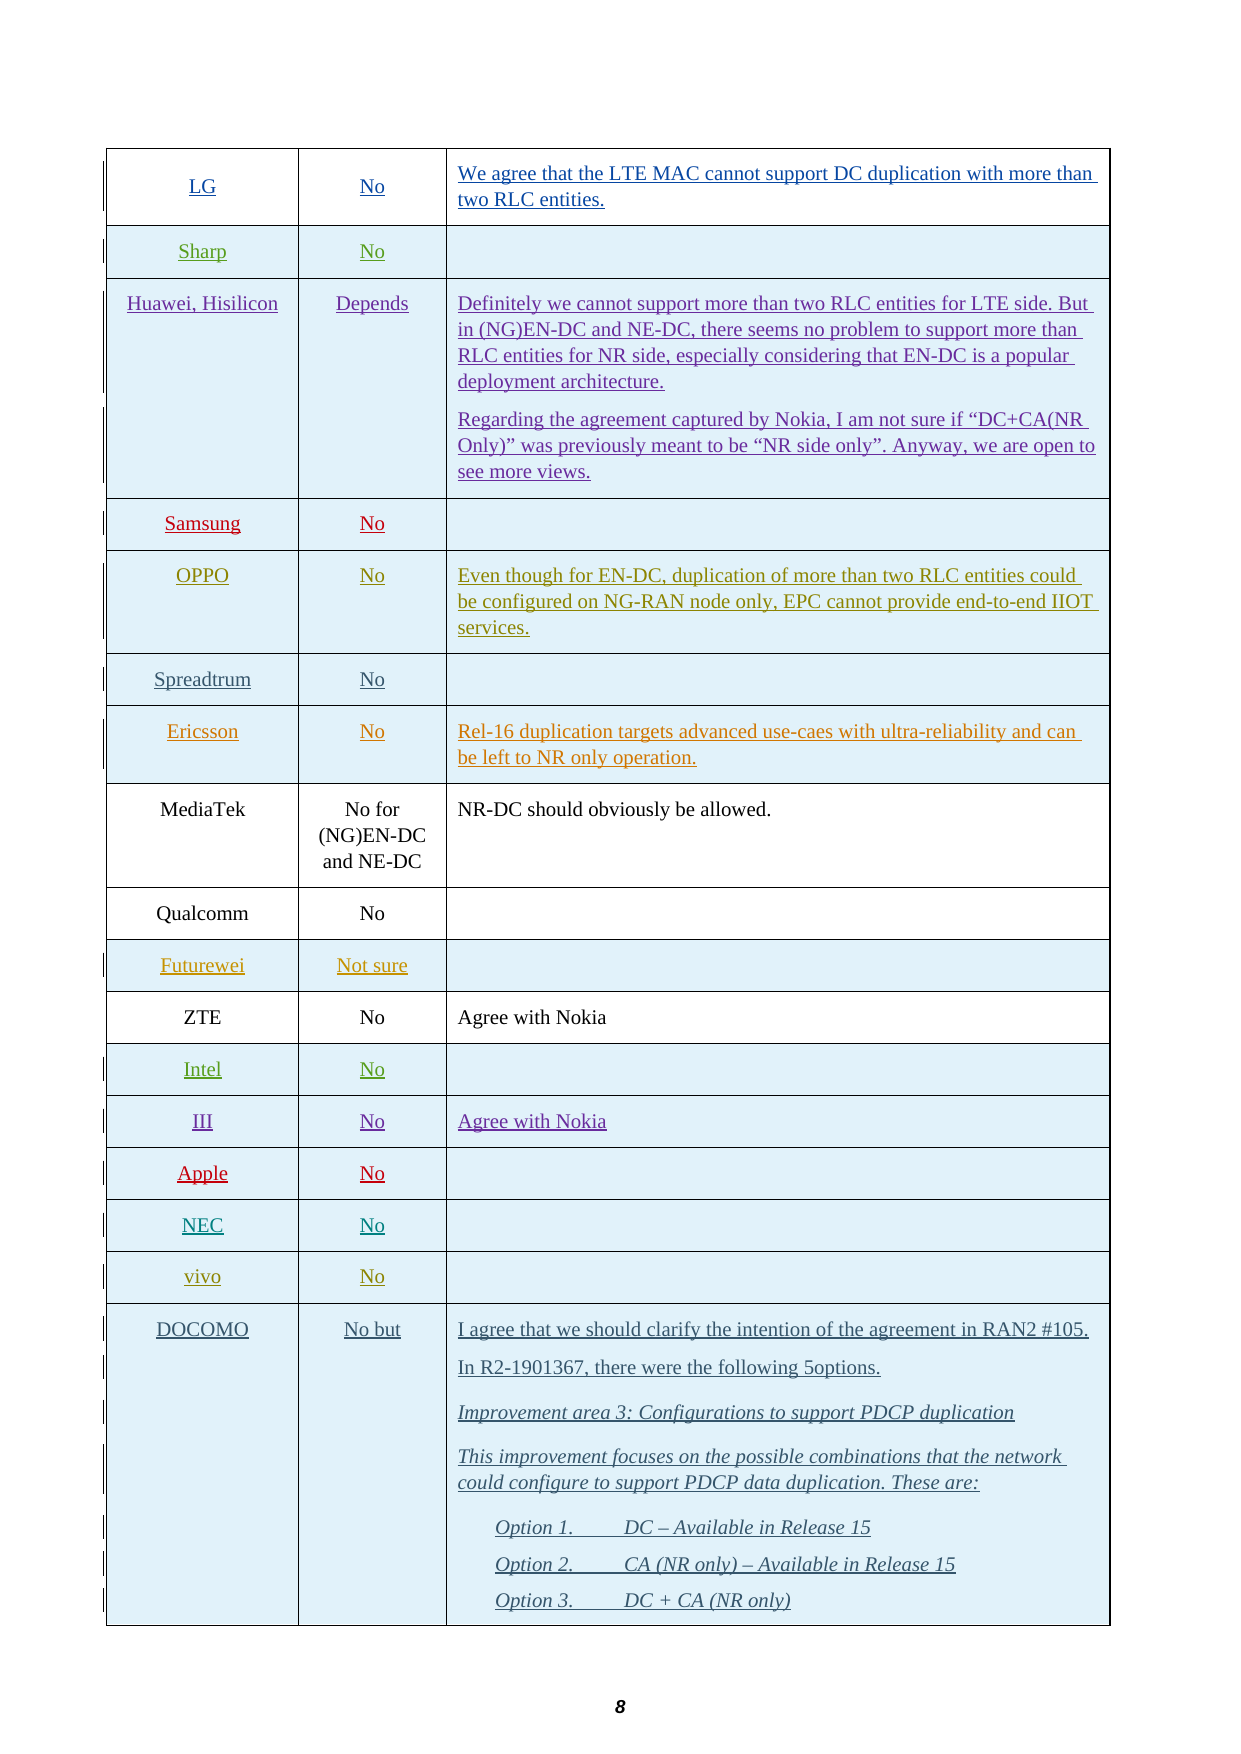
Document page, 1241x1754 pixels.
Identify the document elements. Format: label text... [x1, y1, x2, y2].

table_cell [299, 149, 446, 225]
table_cell ZTE [107, 992, 298, 1043]
table_cell No for (NG)EN-DC and NE-DC [299, 784, 446, 887]
table_cell Agree with Nokia [447, 992, 1109, 1043]
table_cell No [299, 992, 446, 1043]
table_cell No [299, 888, 446, 939]
table_cell NR-DC should obviously be allowed. [447, 784, 1109, 887]
table_cell [447, 149, 1109, 225]
table_cell MediaTek [107, 784, 298, 887]
table_cell [447, 888, 1109, 939]
table_cell [107, 149, 298, 225]
table_cell Qualcomm [107, 888, 298, 939]
